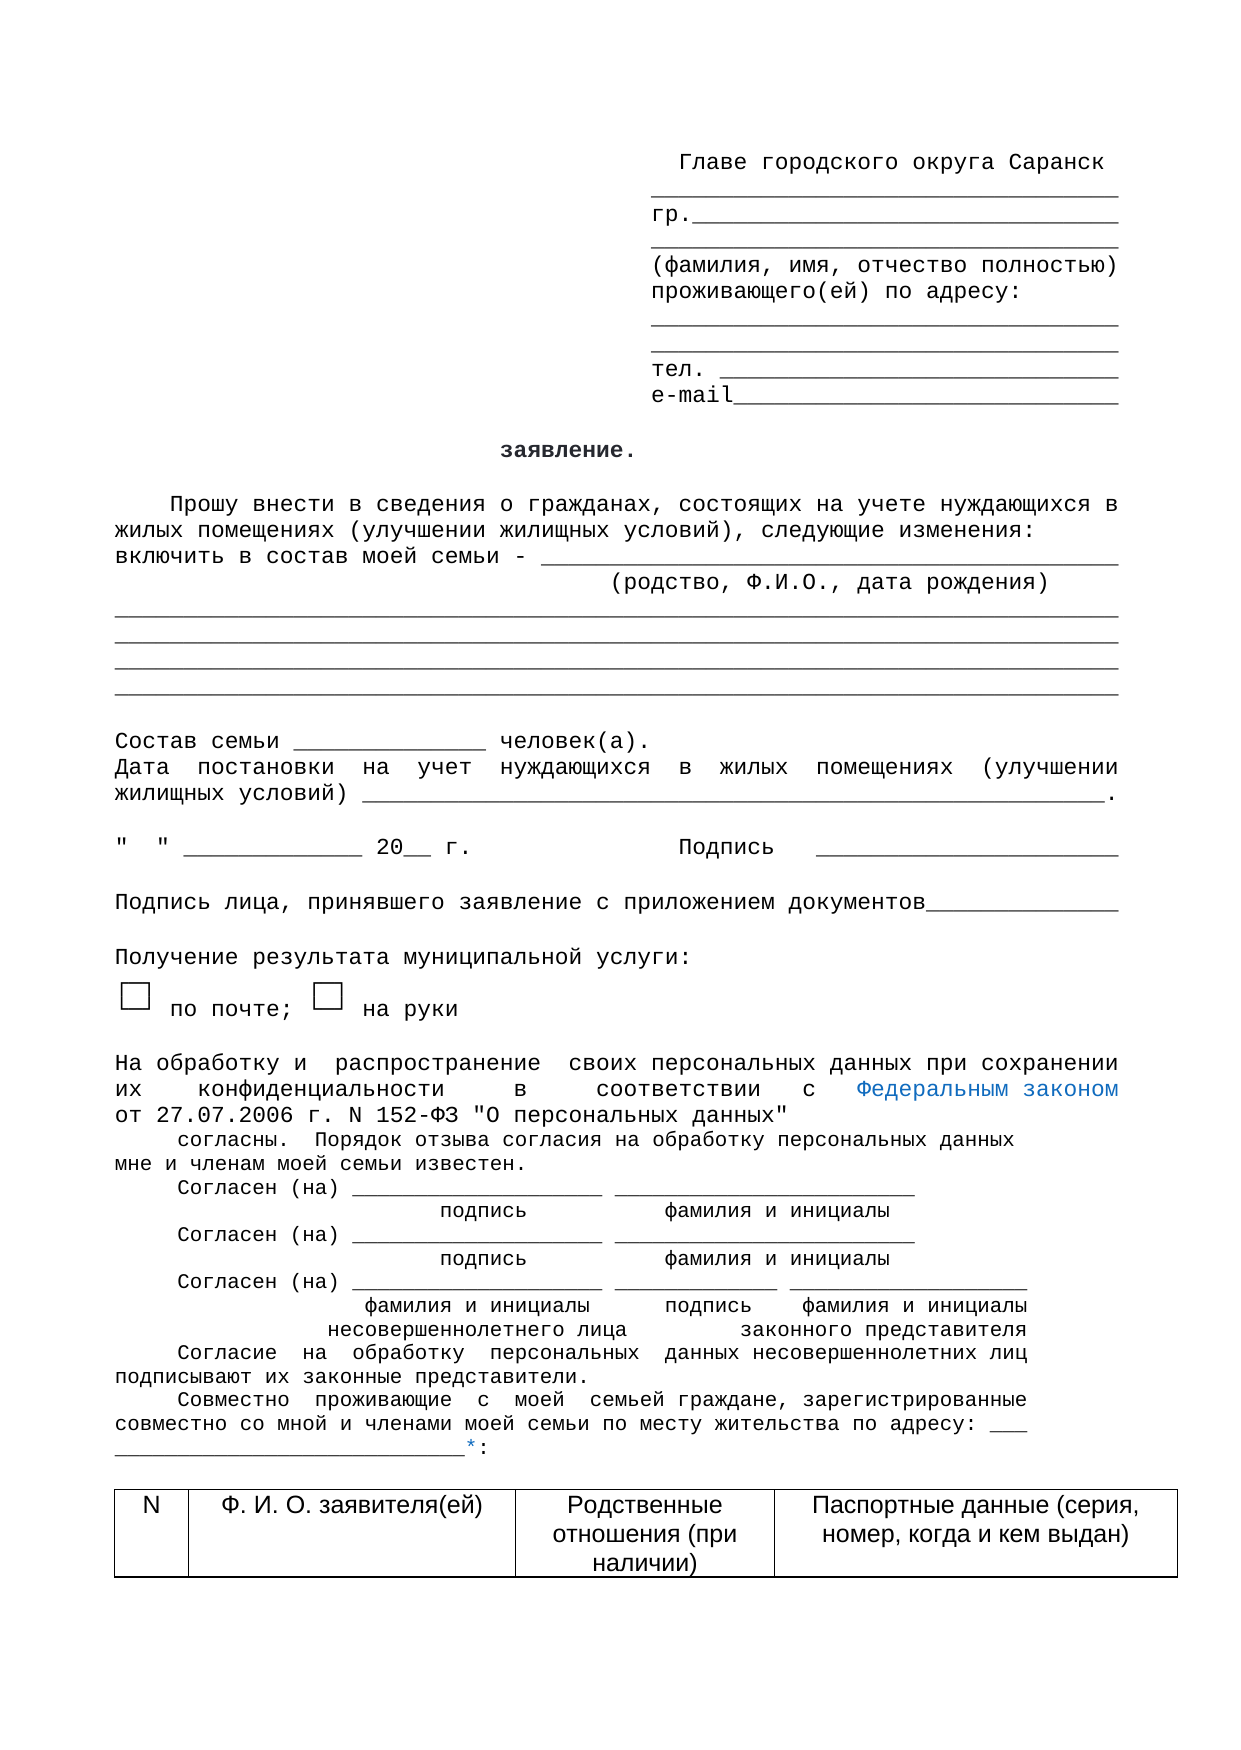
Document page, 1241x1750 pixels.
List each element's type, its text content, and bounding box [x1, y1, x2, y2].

text На обработку и распространение своих персональных данных при сохранении [114, 1052, 1157, 1077]
text заявление. [114, 438, 1157, 464]
text " " _____________ 20__ г. Подпись ______________________ [114, 836, 1157, 862]
text тел. _____________________________ [114, 357, 1157, 383]
table_header Ф. И. О. заявителя(ей) [189, 1490, 515, 1576]
text гр._______________________________ [114, 202, 1157, 228]
text (фамилия, имя, отчество полностью) [114, 254, 1157, 280]
text подпись фамилия и инициалы [114, 1200, 1157, 1224]
text жилых помещениях (улучшении жилищных условий), следующие изменения: [114, 519, 1157, 545]
text Согласие на обработку персональных данных несовершеннолетних лиц [114, 1342, 1157, 1366]
text └─┘ по почте; └─┘ на руки [114, 997, 1157, 1023]
table_header Родственные отношения (при наличии) [516, 1490, 774, 1576]
text Совместно проживающие с моей семьей граждане, зарегистрированные [114, 1389, 1157, 1413]
text __________________________________ [114, 306, 1157, 332]
text ┌─┐ ┌─┐ [114, 971, 1157, 997]
text Состав семьи ______________ человек(а). [114, 729, 1157, 755]
text Согласен (на) ____________________ ________________________ [114, 1224, 1157, 1248]
text Получение результата муниципальной услуги: [114, 945, 1157, 971]
text Согласен (на) ____________________ ________________________ [114, 1177, 1157, 1200]
text _________________________________________________________________________ [114, 674, 1157, 700]
text (родство, Ф.И.О., дата рождения) [114, 571, 1157, 597]
text __________________________________ [114, 332, 1157, 357]
text __________________________________ [114, 228, 1157, 254]
text проживающего(ей) по адресу: [114, 280, 1157, 306]
text их конфиденциальности в соответствии с Федеральным законом [114, 1077, 1157, 1103]
text включить в состав моей семьи - __________________________________________ [114, 545, 1157, 571]
text Подпись лица, принявшего заявление с приложением документов______________ [114, 890, 1157, 916]
text _________________________________________________________________________ [114, 622, 1157, 648]
text e-mail____________________________ [114, 383, 1157, 409]
text подписывают их законные представители. [114, 1366, 1157, 1389]
table_header Паспортные данные (серия, номер, когда и кем выдан) [775, 1490, 1177, 1576]
text несовершеннолетнего лица законного представителя [114, 1318, 1157, 1342]
text мне и членам моей семьи известен. [114, 1153, 1157, 1177]
text _________________________________________________________________________ [114, 648, 1157, 674]
table_header N [115, 1490, 188, 1576]
text совместно со мной и членами моей семьи по месту жительства по адресу: ___ [114, 1413, 1157, 1437]
text Согласен (на) ____________________ _____________ ___________________ [114, 1271, 1157, 1295]
text Дата постановки на учет нуждающихся в жилых помещениях (улучшении [114, 755, 1157, 781]
text ____________________________*: [114, 1437, 1157, 1460]
text подпись фамилия и инициалы [114, 1248, 1157, 1271]
text Главе городского округа Саранск [114, 150, 1157, 176]
text фамилия и инициалы подпись фамилия и инициалы [114, 1295, 1157, 1318]
text __________________________________ [114, 176, 1157, 202]
text _________________________________________________________________________ [114, 597, 1157, 622]
text согласны. Порядок отзыва согласия на обработку персональных данных [114, 1129, 1157, 1153]
text от 27.07.2006 г. N 152-ФЗ "О персональных данных" [114, 1103, 1157, 1129]
text жилищных условий) ______________________________________________________. [114, 781, 1157, 807]
text Прошу внести в сведения о гражданах, состоящих на учете нуждающихся в [114, 493, 1157, 519]
